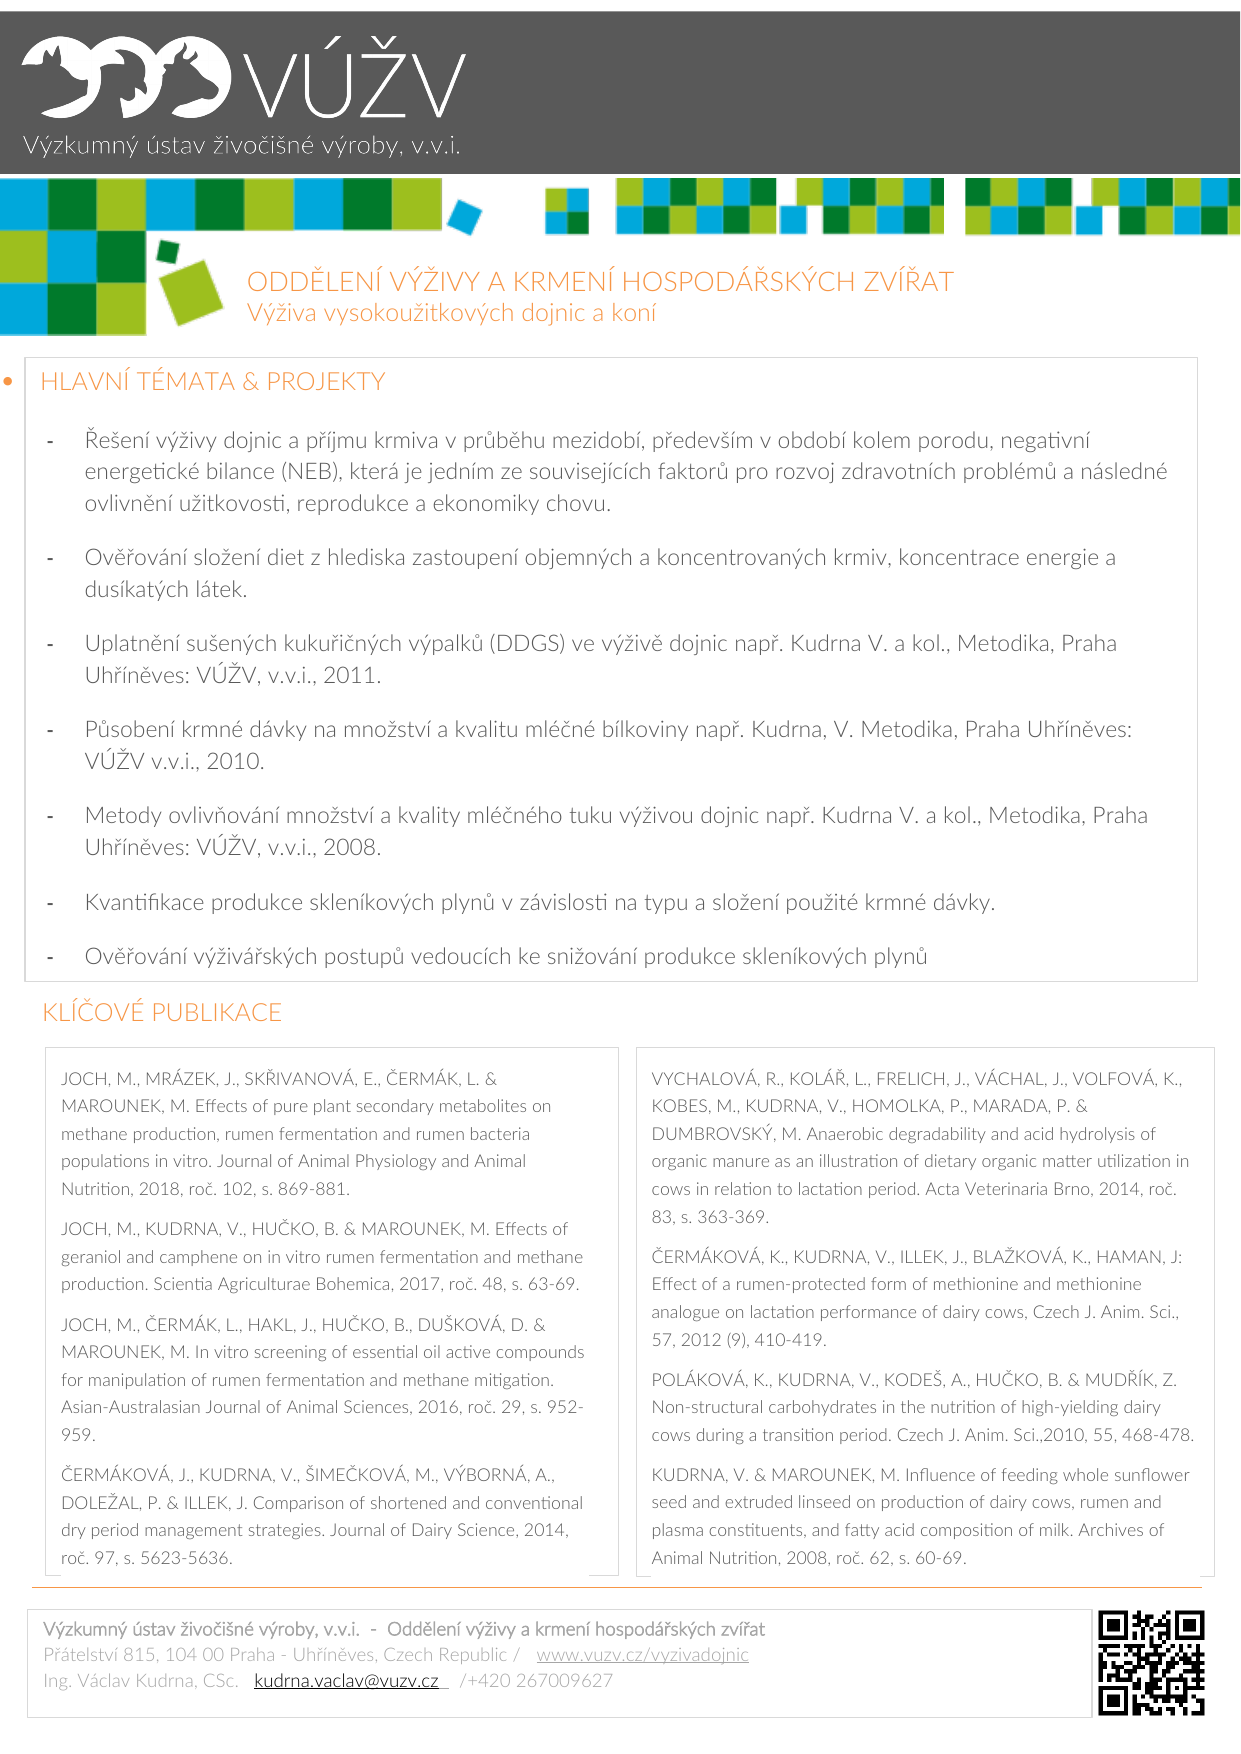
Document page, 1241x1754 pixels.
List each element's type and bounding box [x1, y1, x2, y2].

picture [21, 36, 466, 158]
picture [0, 178, 944, 336]
picture [965, 178, 1241, 370]
picture [1076, 1588, 1227, 1738]
